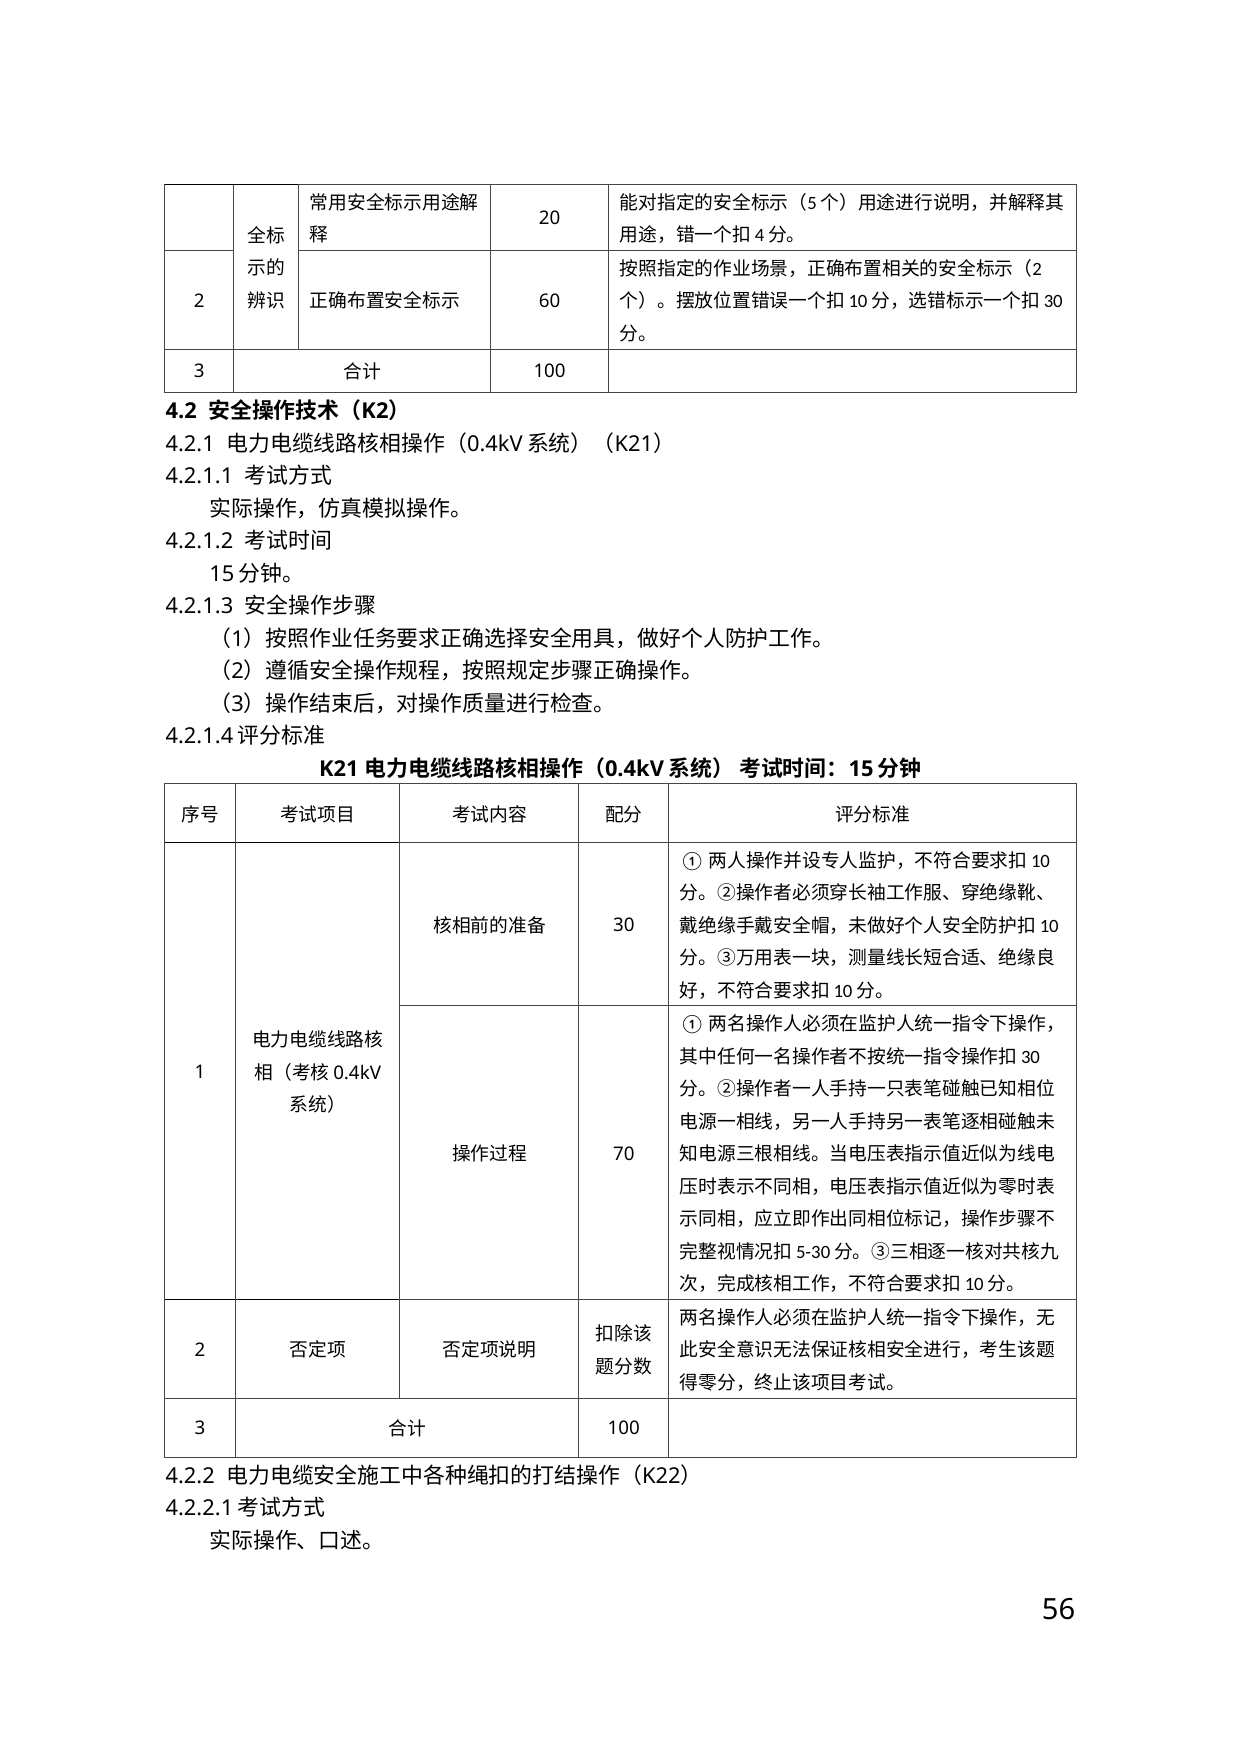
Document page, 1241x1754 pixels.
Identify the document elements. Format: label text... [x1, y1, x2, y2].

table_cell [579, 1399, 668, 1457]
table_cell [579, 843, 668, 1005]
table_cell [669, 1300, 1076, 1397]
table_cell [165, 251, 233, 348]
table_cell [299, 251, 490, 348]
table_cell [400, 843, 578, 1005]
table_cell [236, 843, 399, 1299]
text （1）按照作业任务要求正确选择安全用具，做好个人防护工作。 [165, 620, 1075, 653]
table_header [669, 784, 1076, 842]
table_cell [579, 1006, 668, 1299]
text 4.2.1.3 安全操作步骤 [165, 588, 1075, 620]
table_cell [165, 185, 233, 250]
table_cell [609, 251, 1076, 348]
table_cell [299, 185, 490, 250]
text 4.2.1.4评分标准 [165, 718, 1075, 750]
text K21 电力电缆线路核相操作（0.4kV系统） 考试时间：15分钟 [165, 750, 1075, 783]
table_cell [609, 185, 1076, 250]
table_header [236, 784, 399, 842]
text 4.2.1.1 考试方式 [165, 458, 1075, 490]
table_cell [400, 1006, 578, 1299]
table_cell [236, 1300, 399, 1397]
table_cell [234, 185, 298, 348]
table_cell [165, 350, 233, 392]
text 4.2 安全操作技术（K2） [165, 393, 1075, 425]
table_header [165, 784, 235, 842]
text 实际操作，仿真模拟操作。 [165, 490, 1075, 523]
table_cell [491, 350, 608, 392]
text 15分钟。 [165, 555, 1075, 588]
text 4.2.1.2 考试时间 [165, 523, 1075, 555]
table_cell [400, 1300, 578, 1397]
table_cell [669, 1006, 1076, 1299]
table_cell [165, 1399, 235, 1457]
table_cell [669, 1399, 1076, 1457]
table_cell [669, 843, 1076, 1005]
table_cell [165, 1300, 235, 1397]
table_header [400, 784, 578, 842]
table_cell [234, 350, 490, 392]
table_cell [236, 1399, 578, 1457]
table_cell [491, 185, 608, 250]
text 4.2.2 电力电缆安全施工中各种绳扣的打结操作（K22） [165, 1458, 1075, 1490]
text 4.2.1 电力电缆线路核相操作（0.4kV系统）（K21） [165, 425, 1075, 458]
text 实际操作、口述。 [165, 1523, 1075, 1555]
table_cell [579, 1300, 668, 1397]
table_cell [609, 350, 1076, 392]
text （2）遵循安全操作规程，按照规定步骤正确操作。 [165, 653, 1075, 685]
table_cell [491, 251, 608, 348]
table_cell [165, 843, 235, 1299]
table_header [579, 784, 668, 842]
text （3）操作结束后，对操作质量进行检查。 [165, 685, 1075, 718]
text 4.2.2.1考试方式 [165, 1490, 1075, 1523]
